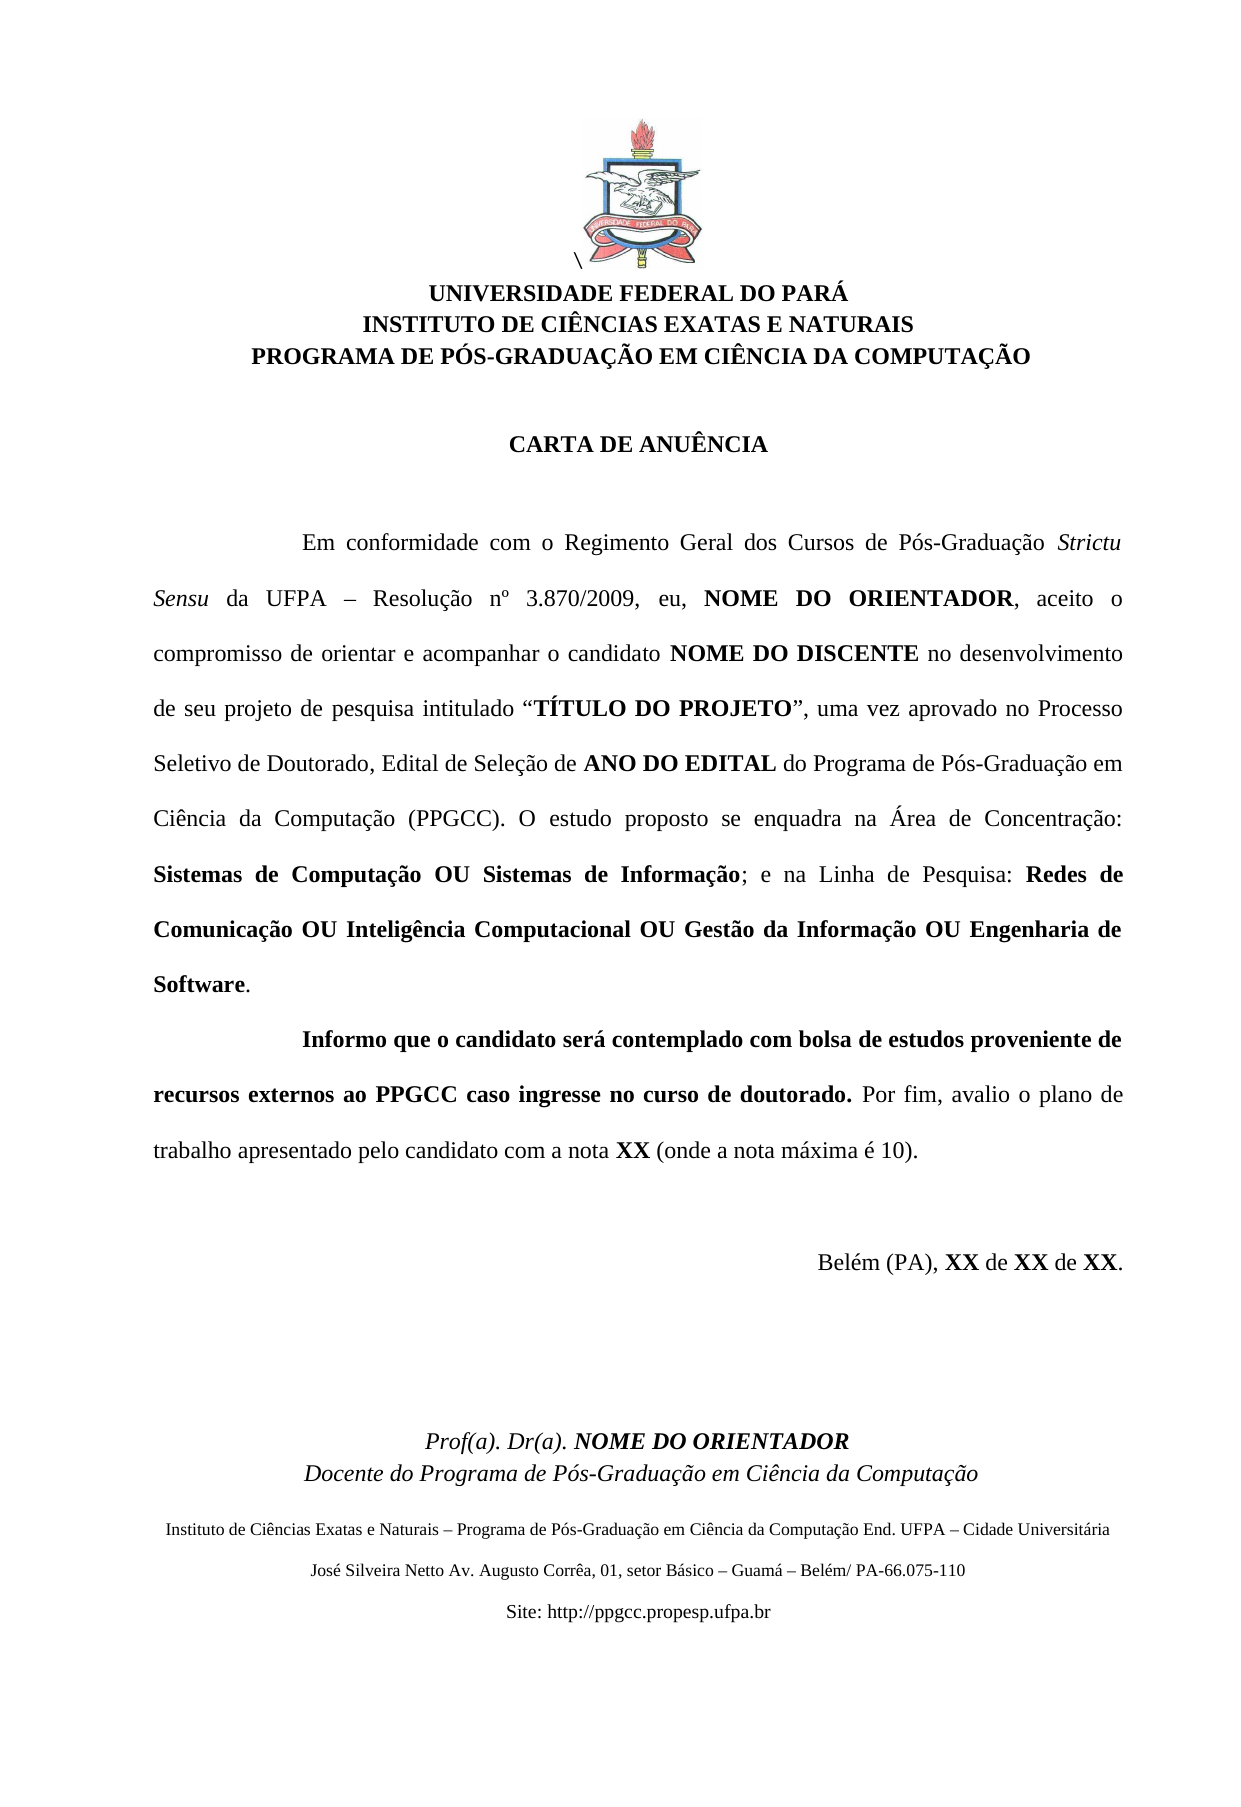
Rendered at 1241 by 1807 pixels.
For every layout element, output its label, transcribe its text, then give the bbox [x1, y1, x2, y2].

text \ [153, 119, 1123, 275]
text PROGRAMA DE PÓS-GRADUAÇÃO EM CIÊNCIA DA COMPUTAÇÃO [153, 342, 1123, 370]
text UNIVERSIDADE FEDERAL DO PARÁ [153, 279, 1123, 306]
text Prof(a). Dr(a). NOME DO ORIENTADOR [153, 1427, 1123, 1454]
text INSTITUTO DE CIÊNCIAS EXATAS E NATURAIS [153, 311, 1123, 338]
text Informo que o candidato será contemplado com bolsa de estudos proveniente de recursos externos ao PPGCC caso ingresse no curso de doutorado. Por fim, avalio o plano de trabalho apresentado pelo candidato com a nota XX (onde a nota máxima é 10). [153, 1025, 1123, 1163]
text Instituto de Ciências Exatas e Naturais – Programa de Pós-Graduação em Ciência da Computação End. UFPA – Cidade Universitária José Silveira Netto Av. Augusto Corrêa, 01, setor Básico – Guamá – Belém/ PA-66.075-110 [153, 1519, 1123, 1580]
text Site: http://ppgcc.propesp.ufpa.br [153, 1600, 1123, 1623]
text Em conformidade com o Regimento Geral dos Cursos de Pós-Graduação Strictu Sensu da UFPA – Resolução nº 3.870/2009, eu, NOME DO ORIENTADOR, aceito o compromisso de orientar e acompanhar o candidato NOME DO DISCENTE no desenvolvimento de seu projeto de pesquisa intitulado “TÍTULO DO PROJETO”, uma vez aprovado no Processo Seletivo de Doutorado, Edital de Seleção de ANO DO EDITAL do Programa de Pós-Graduação em Ciência da Computação (PPGCC). O estudo proposto se enquadra na Área de Concentração: Sistemas de Computação OU Sistemas de Informação; e na Linha de Pesquisa: Redes de Comunicação OU Inteligência Computacional OU Gestão da Informação OU Engenharia de Software. [153, 528, 1123, 998]
text Belém (PA), XX de XX de XX. [657, 1248, 1123, 1276]
text CARTA DE ANUÊNCIA [153, 430, 1123, 457]
picture [582, 118, 703, 269]
text Docente do Programa de Pós-Graduação em Ciência da Computação [153, 1459, 1123, 1486]
